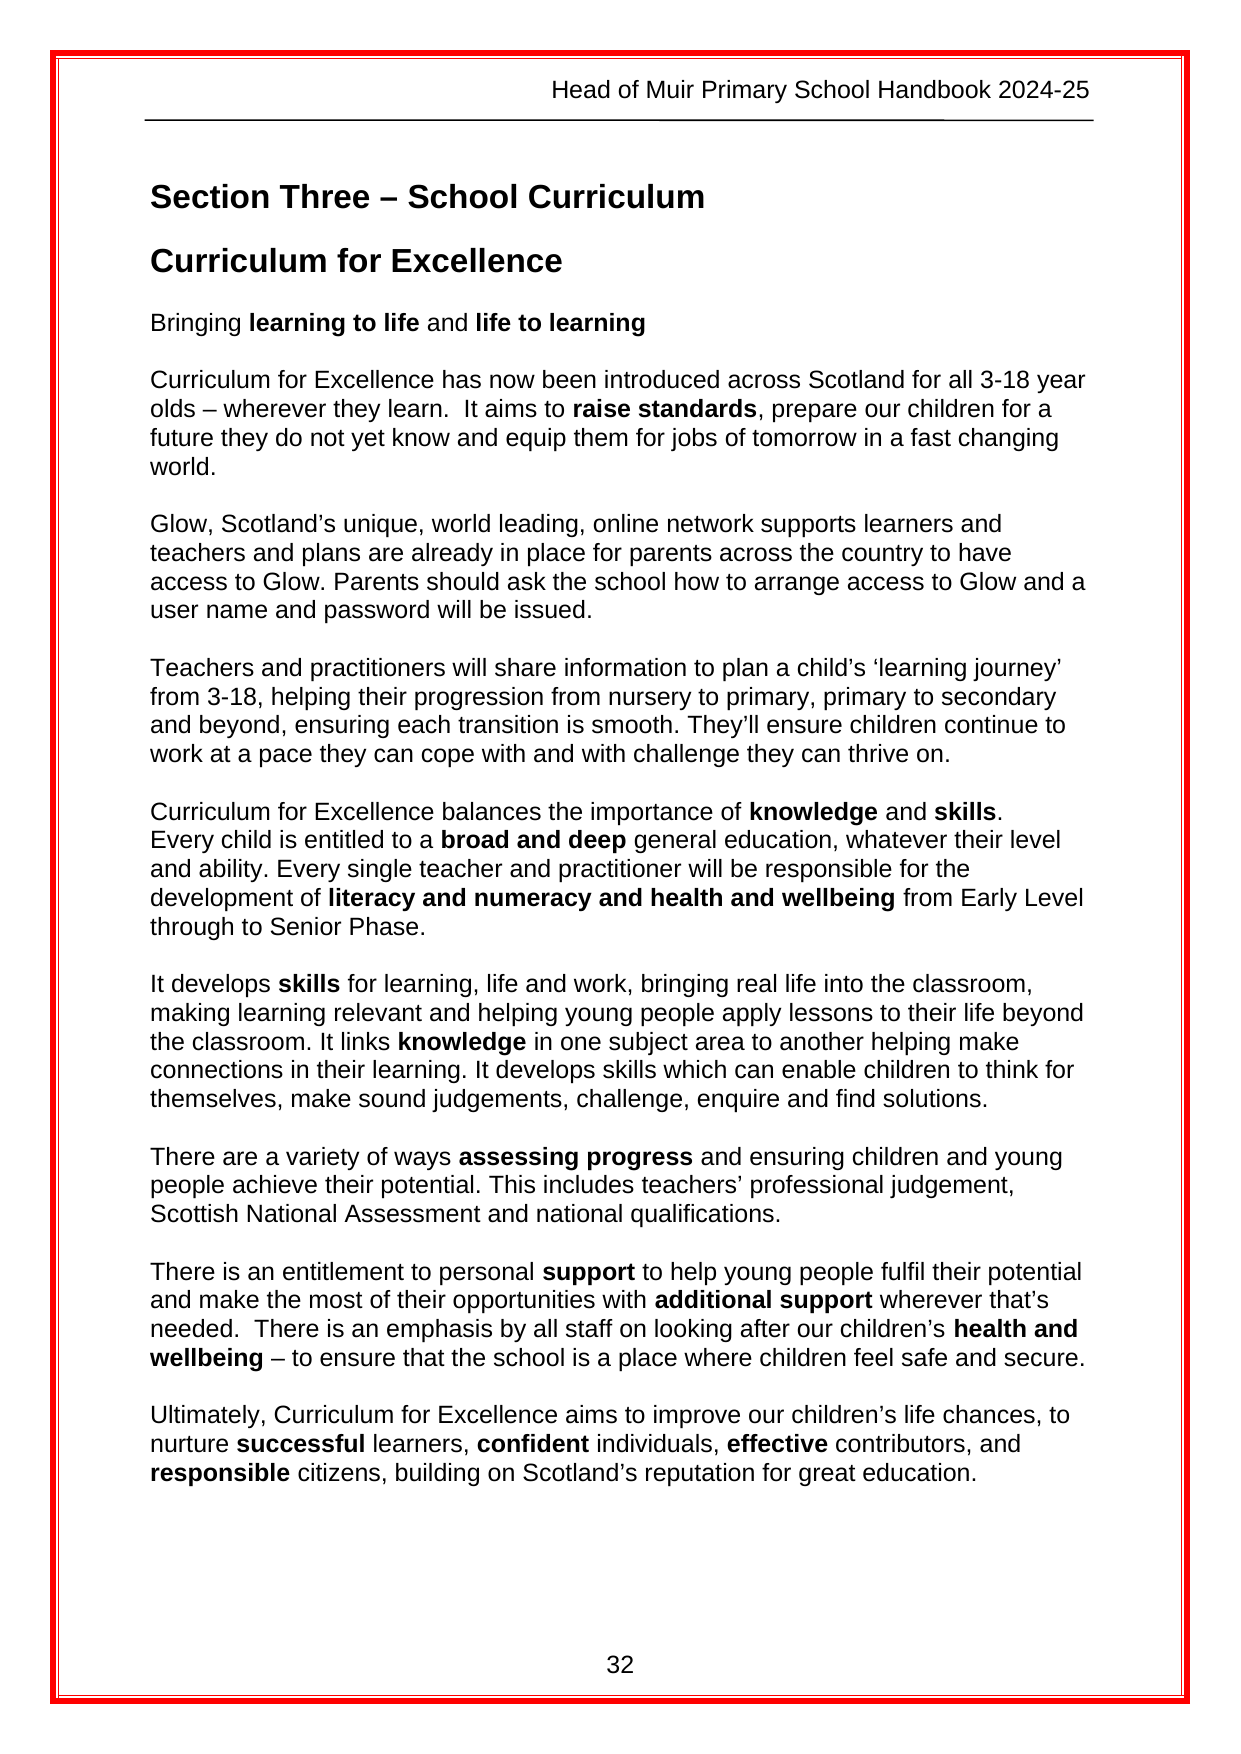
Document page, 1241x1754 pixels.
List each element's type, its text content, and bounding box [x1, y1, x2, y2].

text There are a variety of ways assessing progress and ensuring children and young people achieve their potential. This includes teachers’ professional judgement, Scottish National Assessment and national qualifications. [150, 1142, 1090, 1228]
text It develops skills for learning, life and work, bringing real life into the classroom, making learning relevant and helping young people apply lessons to their life beyond the classroom. It links knowledge in one subject area to another helping make connections in their learning. It develops skills which can enable children to think for themselves, make sound judgements, challenge, enquire and find solutions. [150, 969, 1090, 1113]
text Glow, Scotland’s unique, world leading, online network supports learners and teachers and plans are already in place for parents across the country to have access to Glow. Parents should ask the school how to arrange access to Glow and a user name and password will be issued. [150, 509, 1090, 624]
text There is an entitlement to personal support to help young people fulfil their potential and make the most of their opportunities with additional support wherever that’s needed. There is an emphasis by all staff on looking after our children’s health and wellbeing – to ensure that the school is a place where children feel safe and secure. [150, 1257, 1090, 1372]
text Bringing learning to life and life to learning [150, 308, 1090, 337]
text Curriculum for Excellence [150, 241, 1090, 279]
text Every child is entitled to a broad and deep general education, whatever their level and ability. Every single teacher and practitioner will be responsible for the development of literacy and numeracy and health and wellbeing from Early Level through to Senior Phase. [150, 825, 1090, 940]
text Ultimately, Curriculum for Excellence aims to improve our children’s life chances, to nurture successful learners, confident individuals, effective contributors, and responsible citizens, building on Scotland’s reputation for great education. [150, 1400, 1090, 1487]
subtitle Section Three – School Curriculum [150, 177, 1090, 216]
text Teachers and practitioners will share information to plan a child’s ‘learning journey’ from 3-18, helping their progression from nursery to primary, primary to secondary and beyond, ensuring each transition is smooth. They’ll ensure children continue to work at a pace they can cope with and with challenge they can thrive on. [150, 653, 1090, 768]
text Curriculum for Excellence balances the importance of knowledge and skills. [150, 797, 1090, 825]
text Curriculum for Excellence has now been introduced across Scotland for all 3-18 year olds – wherever they learn. It aims to raise standards, prepare our children for a future they do not yet know and equip them for jobs of tomorrow in a fast changing world. [150, 365, 1090, 480]
